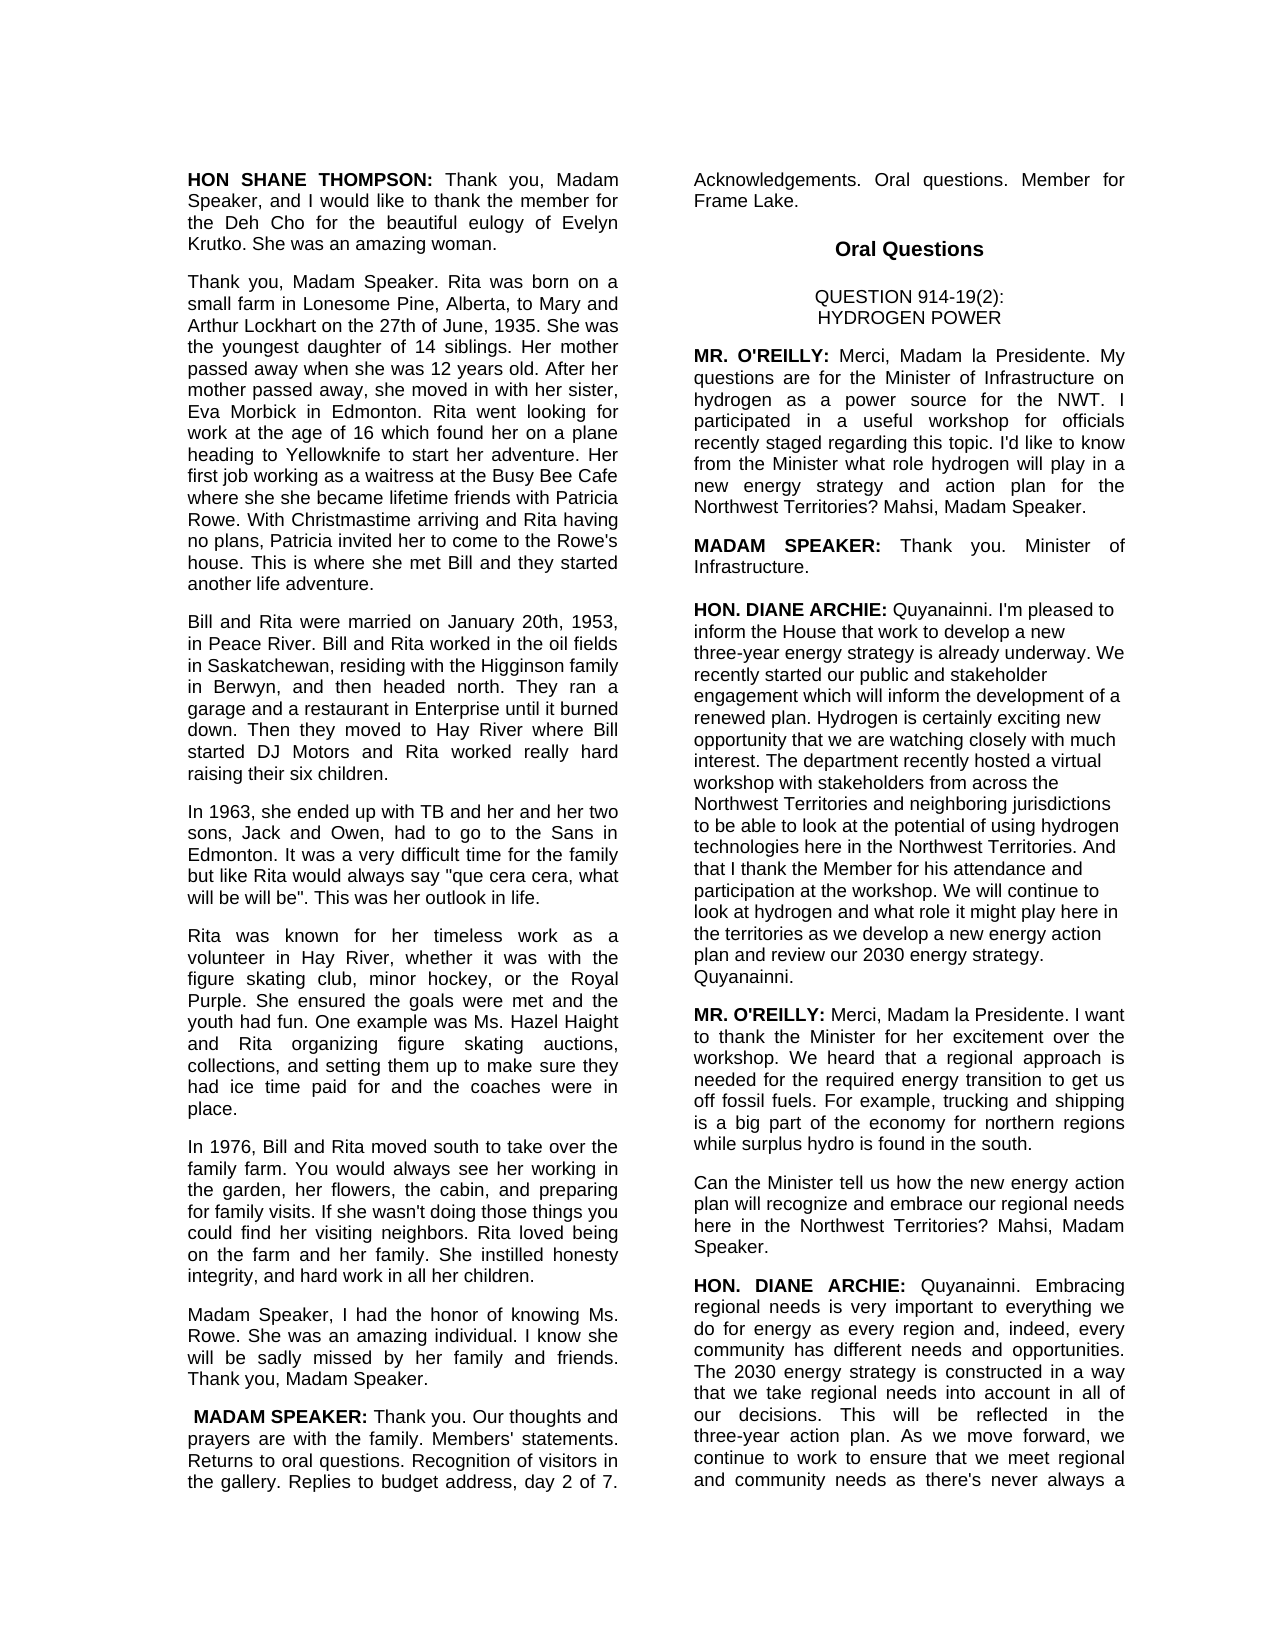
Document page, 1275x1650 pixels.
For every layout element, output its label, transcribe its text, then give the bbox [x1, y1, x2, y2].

subtitle Question 914-19(2): Hydrogen Power [694, 285, 1125, 328]
text Rita was known for her timeless work as a volunteer in Hay River, whether it was with the figure skating club, minor hockey, or the Royal Purple. She ensured the goals were met and the youth had fun. One example was Ms. Hazel Haight and Rita organizing figure skating auctions, collections, and setting them up to make sure they had ice time paid for and the coaches were in place. [187, 925, 619, 1119]
text HON. DIANE ARCHIE: Quyanainni. I'm pleased to inform the House that work to develop a new three-year energy strategy is already underway. We recently started our public and stakeholder engagement which will inform the development of a renewed plan. Hydrogen is certainly exciting new opportunity that we are watching closely with much interest. The department recently hosted a virtual workshop with stakeholders from across the Northwest Territories and neighboring jurisdictions to be able to look at the potential of using hydrogen technologies here in the Northwest Territories. And that I thank the Member for his attendance and participation at the workshop. We will continue to look at hydrogen and what role it might play here in the territories as we develop a new energy action plan and review our 2030 energy strategy. Quyanainni. [694, 599, 1125, 987]
text MR. O'REILLY: Merci, Madam la Presidente. I want to thank the Minister for her excitement over the workshop. We heard that a regional approach is needed for the required energy transition to get us off fossil fuels. For example, trucking and shipping is a big part of the economy for northern regions while surplus hydro is found in the south. [694, 1004, 1125, 1155]
text MADAM SPEAKER: Thank you. Our thoughts and prayers are with the family. Members' statements. Returns to oral questions. Recognition of visitors in the gallery. Replies to budget address, day 2 of 7. Acknowledgements. Oral questions. Member for Frame Lake. [694, 168, 1125, 211]
text MADAM SPEAKER: Thank you. Our thoughts and prayers are with the family. Members' statements. Returns to oral questions. Recognition of visitors in the gallery. Replies to budget address, day 2 of 7. Acknowledgements. Oral questions. Member for Frame Lake. [187, 1406, 619, 1492]
subtitle Oral Questions [694, 236, 1125, 260]
text MADAM SPEAKER: Thank you. Minister of Infrastructure. [694, 534, 1125, 577]
text Thank you, Madam Speaker. Rita was born on a small farm in Lonesome Pine, Alberta, to Mary and Arthur Lockhart on the 27th of June, 1935. She was the youngest daughter of 14 siblings. Her mother passed away when she was 12 years old. After her mother passed away, she moved in with her sister, Eva Morbick in Edmonton. Rita went looking for work at the age of 16 which found her on a plane heading to Yellowknife to start her adventure. Her first job working as a waitress at the Busy Bee Cafe where she she became lifetime friends with Patricia Rowe. With Christmastime arriving and Rita having no plans, Patricia invited her to come to the Rowe's house. This is where she met Bill and they started another life adventure. [187, 271, 619, 595]
text Can the Minister tell us how the new energy action plan will recognize and embrace our regional needs here in the Northwest Territories? Mahsi, Madam Speaker. [694, 1171, 1125, 1258]
text Bill and Rita were married on January 20th, 1953, in Peace River. Bill and Rita worked in the oil fields in Saskatchewan, residing with the Higginson family in Berwyn, and then headed north. They ran a garage and a restaurant in Enterprise until it burned down. Then they moved to Hay River where Bill started DJ Motors and Rita worked really hard raising their six children. [187, 611, 619, 784]
text Madam Speaker, I had the honor of knowing Ms. Rowe. She was an amazing individual. I know she will be sadly missed by her family and friends. Thank you, Madam Speaker. [187, 1303, 619, 1389]
text HON SHANE THOMPSON: Thank you, Madam Speaker, and I would like to thank the member for the Deh Cho for the beautiful eulogy of Evelyn Krutko. She was an amazing woman. [187, 168, 619, 254]
text In 1976, Bill and Rita moved south to take over the family farm. You would always see her working in the garden, her flowers, the cabin, and preparing for family visits. If she wasn't doing those things you could find her visiting neighbors. Rita loved being on the farm and her family. She instilled honesty integrity, and hard work in all her children. [187, 1136, 619, 1287]
text In 1963, she ended up with TB and her and her two sons, Jack and Owen, had to go to the Sans in Edmonton. It was a very difficult time for the family but like Rita would always say "que cera cera, what will be will be". This was her outlook in life. [187, 801, 619, 908]
text MR. O'REILLY: Merci, Madam la Presidente. My questions are for the Minister of Infrastructure on hydrogen as a power source for the NWT. I participated in a useful workshop for officials recently staged regarding this topic. I'd like to know from the Minister what role hydrogen will play in a new energy strategy and action plan for the Northwest Territories? Mahsi, Madam Speaker. [694, 345, 1125, 518]
